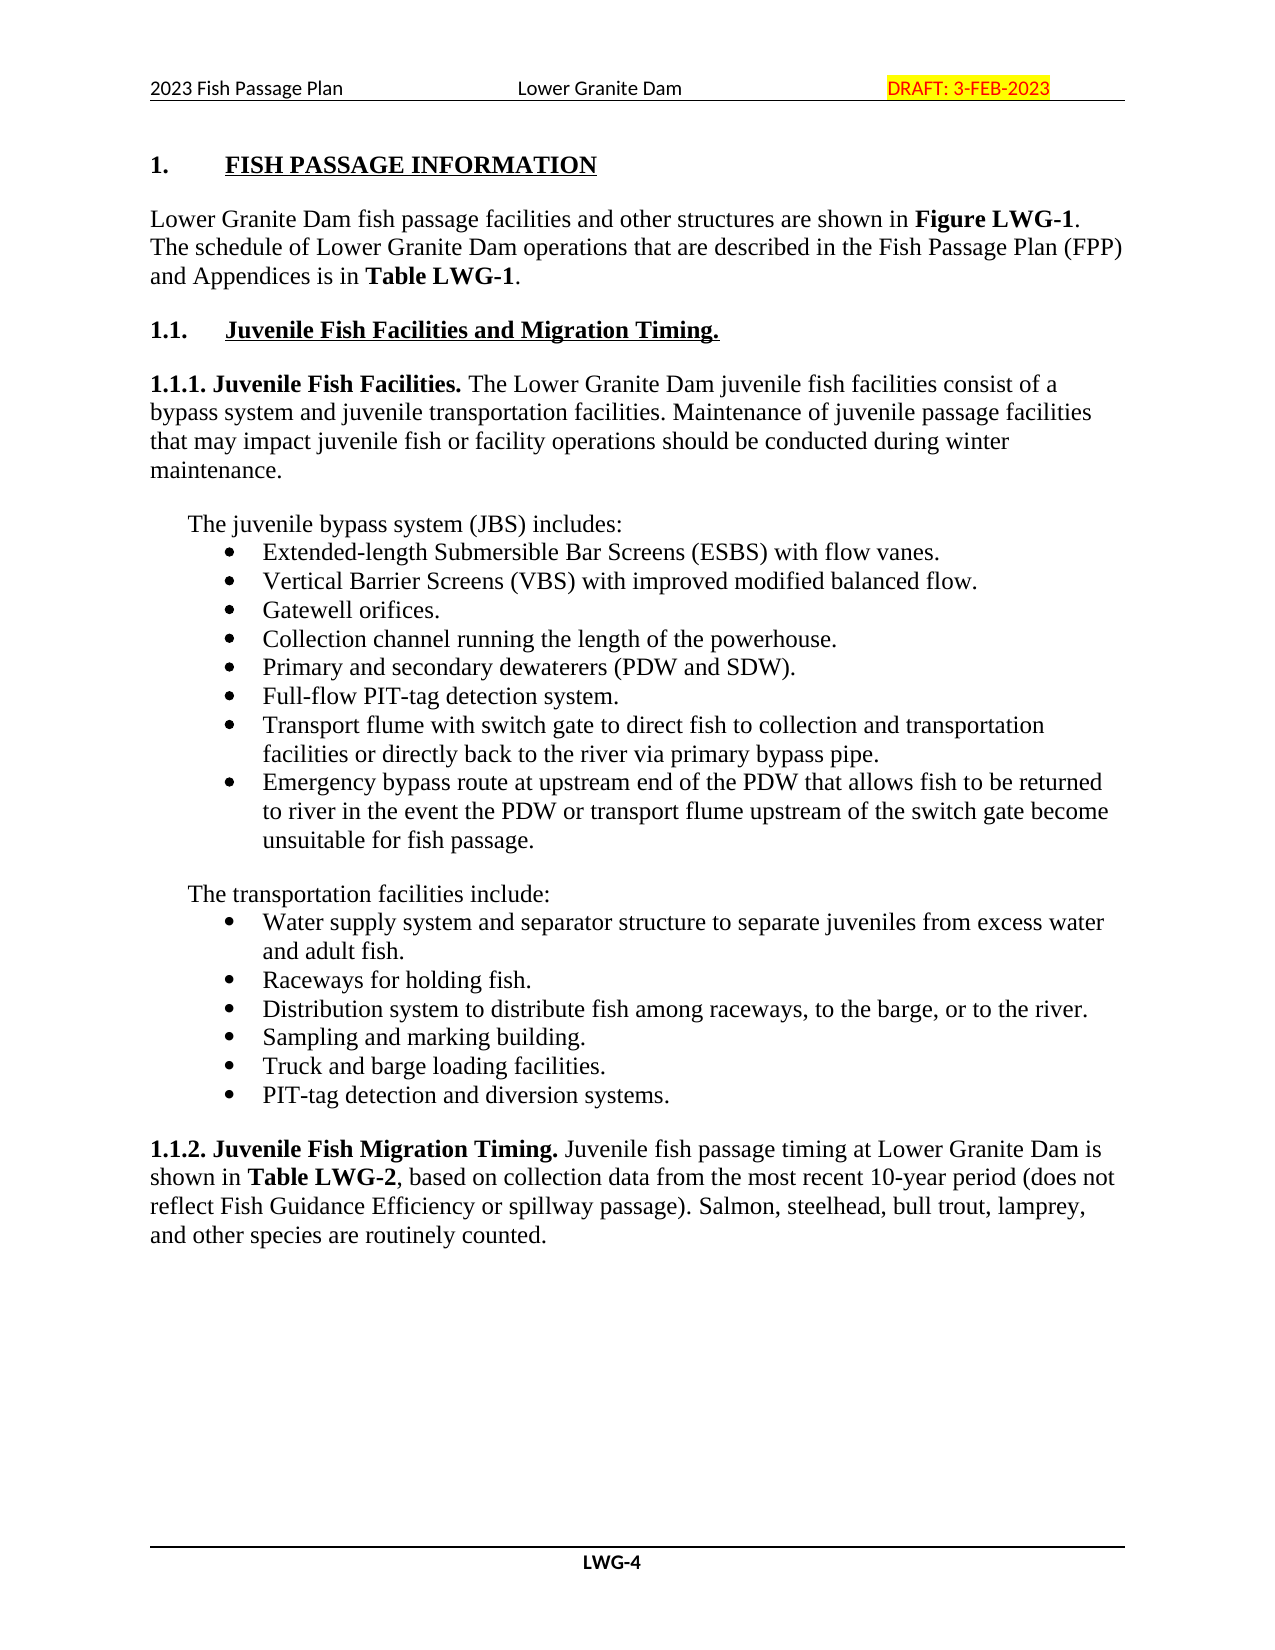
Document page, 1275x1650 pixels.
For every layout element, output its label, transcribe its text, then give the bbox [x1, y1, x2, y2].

list Collection channel running the length of the powerhouse. [225, 624, 1125, 652]
text Juvenile Fish Facilities and Migration Timing. [150, 315, 1125, 344]
list Raceways for holding fish. [225, 965, 1125, 994]
list Primary and secondary dewaterers (PDW and SDW). [225, 652, 1125, 681]
text Lower Granite Dam fish passage facilities and other structures are shown in Figure LWG-1. The schedule of Lower Granite Dam operations that are described in the Fish Passage Plan (FPP) and Appendices is in Table LWG-1. [150, 204, 1125, 290]
list Extended-length Submersible Bar Screens (ESBS) with flow vanes. [225, 537, 1125, 566]
text The juvenile bypass system (JBS) includes: [187, 509, 1125, 537]
list Sampling and marking building. [225, 1022, 1125, 1051]
list PIT-tag detection and diversion systems. [225, 1080, 1125, 1109]
text FISH PASSAGE INFORMATION [150, 150, 1125, 179]
list The transportation facilities include: [187, 879, 1125, 907]
list Transport flume with switch gate to direct fish to collection and transportation facilities or directly back to the river via primary bypass pipe. [225, 710, 1125, 767]
list Gatewell orifices. [225, 595, 1125, 624]
list Juvenile Fish Facilities. The Lower Granite Dam juvenile fish facilities consist of a bypass system and juvenile transportation facilities. Maintenance of juvenile passage facilities that may impact juvenile fish or facility operations should be conducted during winter maintenance. [150, 369, 1125, 484]
list Distribution system to distribute fish among raceways, to the barge, or to the river. [225, 994, 1125, 1022]
list Vertical Barrier Screens (VBS) with improved modified balanced flow. [225, 566, 1125, 595]
list Truck and barge loading facilities. [225, 1051, 1125, 1080]
list Full-flow PIT-tag detection system. [225, 681, 1125, 710]
list Water supply system and separator structure to separate juveniles from excess water and adult fish. [225, 907, 1125, 965]
list Emergency bypass route at upstream end of the PDW that allows fish to be returned to river in the event the PDW or transport flume upstream of the switch gate become unsuitable for fish passage. [225, 767, 1125, 854]
list Juvenile Fish Migration Timing. Juvenile fish passage timing at Lower Granite Dam is shown in Table LWG-2, based on collection data from the most recent 10-year period (does not reflect Fish Guidance Efficiency or spillway passage). Salmon, steelhead, bull trout, lamprey, and other species are routinely counted. [150, 1134, 1125, 1249]
